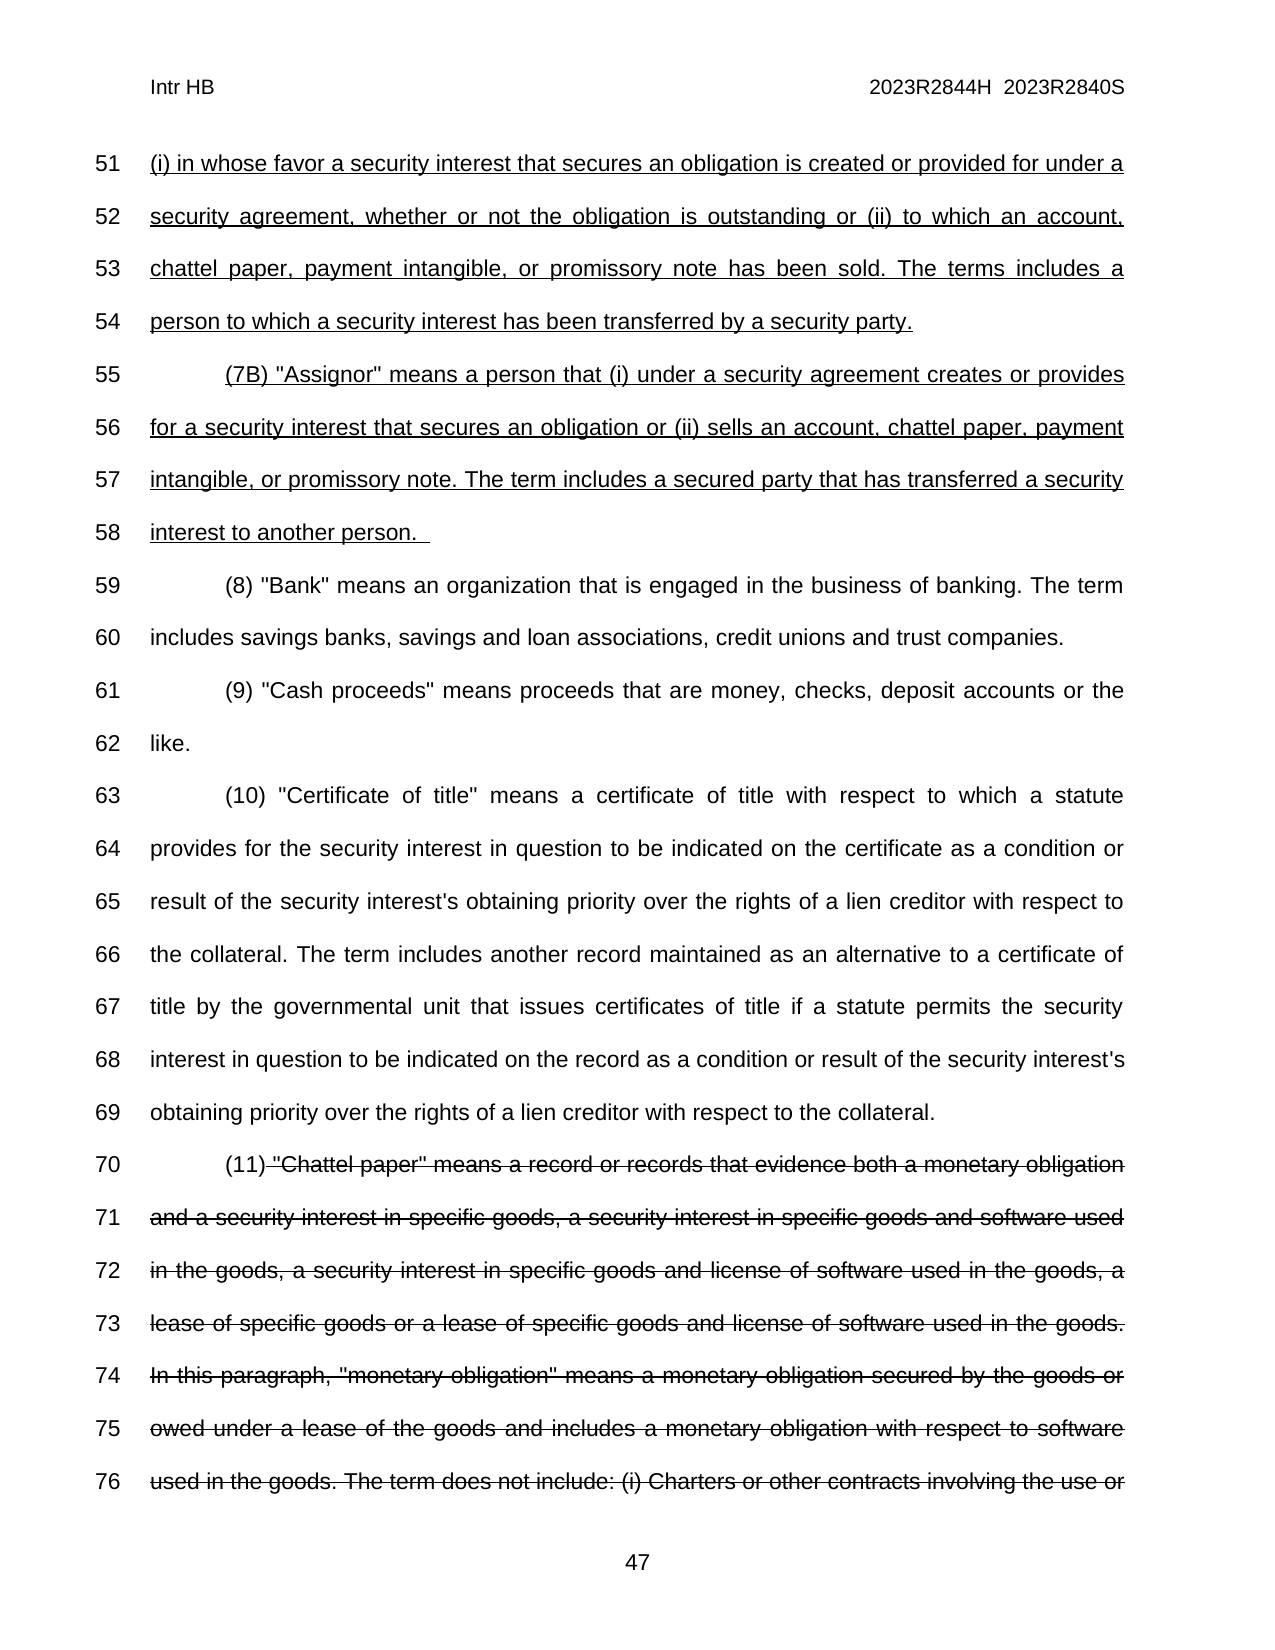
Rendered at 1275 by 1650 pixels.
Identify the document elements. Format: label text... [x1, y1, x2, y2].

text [150, 150, 1125, 334]
text (9) "Cash proceeds" means proceeds that are money, checks, deposit accounts or the like. [150, 677, 1125, 756]
text (8) "Bank" means an organization that is engaged in the business of banking. The term includes savings banks, savings and loan associations, credit unions and trust companies. [150, 572, 1125, 651]
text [150, 1430, 1125, 1482]
text (7B) "Assignor" means a person that (i) under a security agreement creates or provides for a security interest that secures an obligation or (ii) sells an account, chattel paper, payment intangible, or promissory note. The term includes a secured party that has transferred a security interest to another person. [150, 361, 1125, 545]
text (10) "Certificate of title" means a certificate of title with respect to which a statute provides for the security interest in question to be indicated on the certificate as a condition or result of the security interests obtaining priority over the rights of a lien creditor with respect to the collateral. The term includes another record maintained as an alternative to a certificate of title by the governmental unit that issues certificates of title if a statute permits the security interest in question to be indicated on the record as a condition or result of the security interests obtaining priority over the rights of a lien creditor with respect to the collateral. [150, 782, 1125, 1125]
